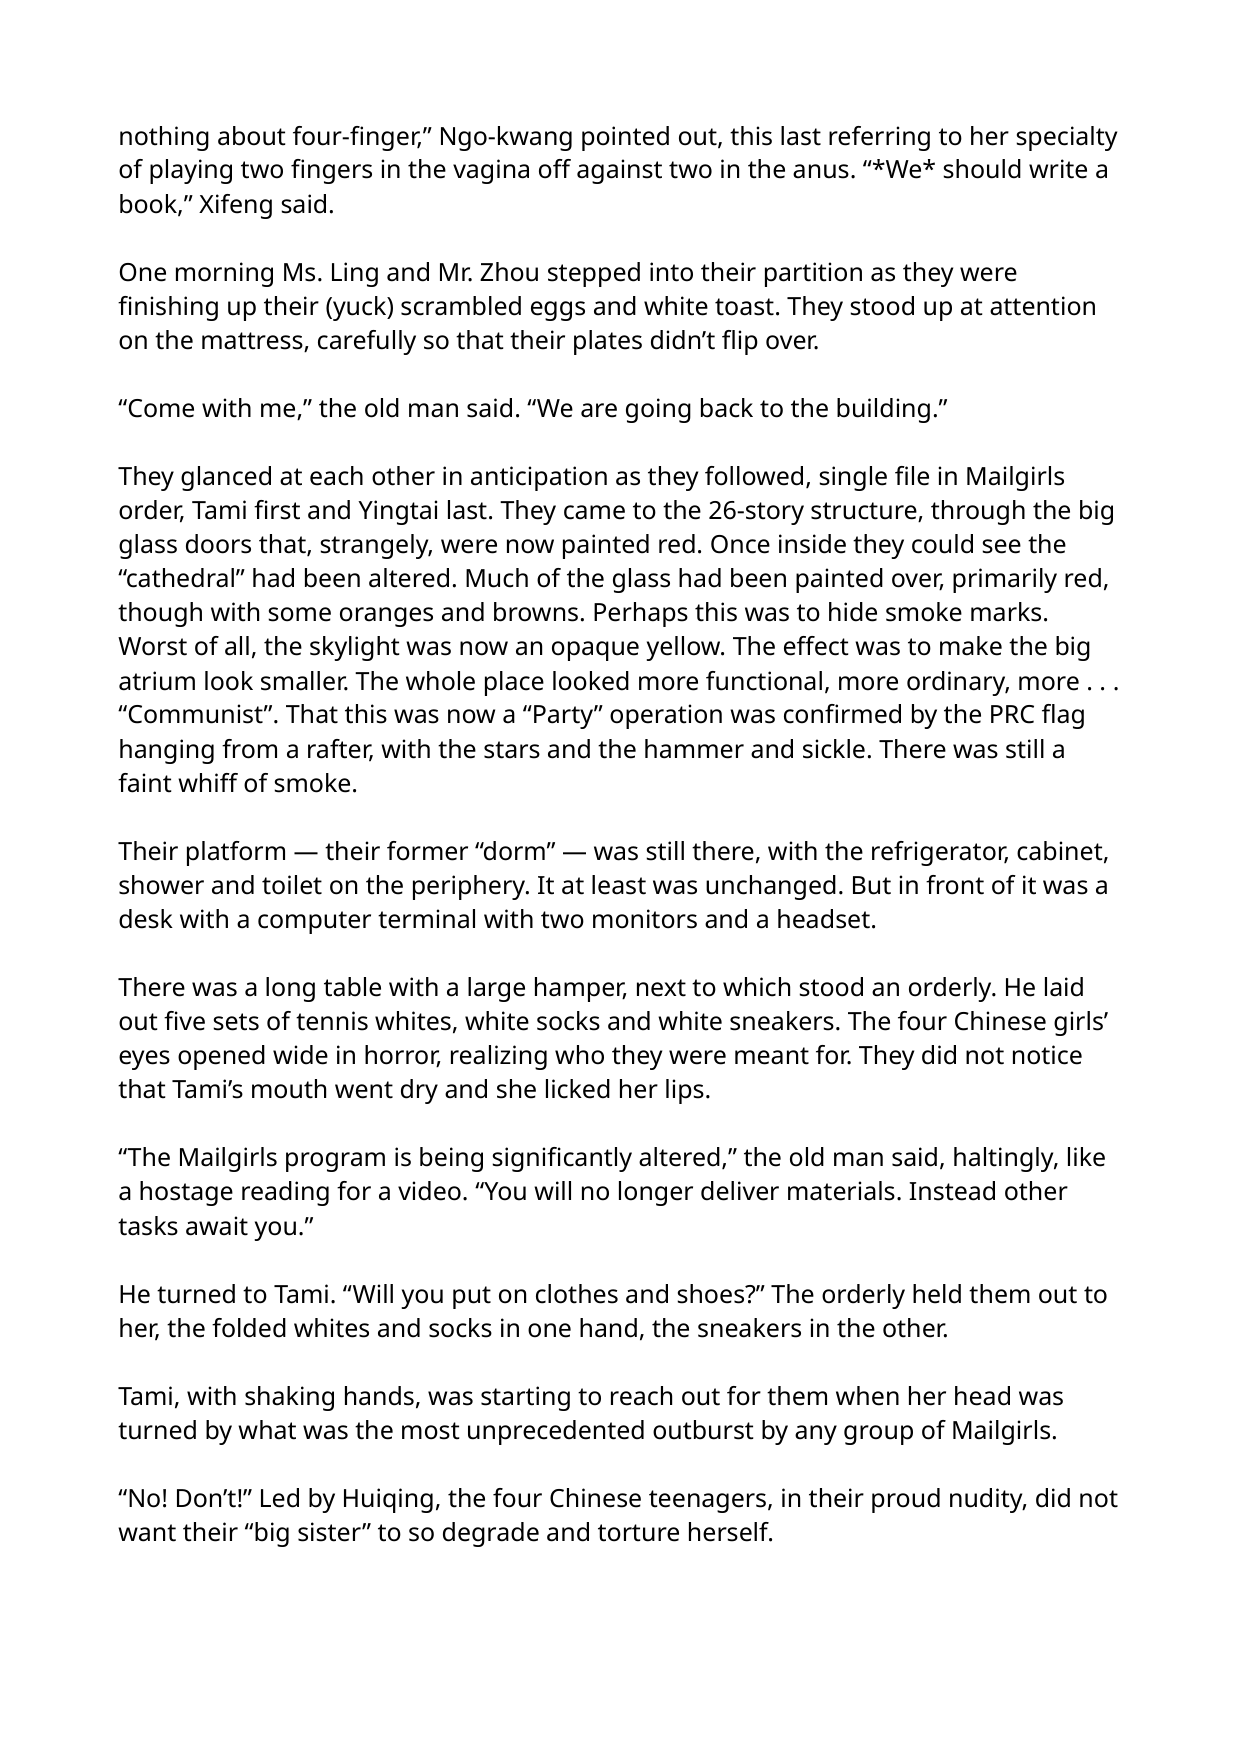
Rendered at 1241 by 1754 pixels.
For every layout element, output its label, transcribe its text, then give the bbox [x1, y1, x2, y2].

text One morning Ms. Ling and Mr. Zhou stepped into their partition as they were finishing up their (yuck) scrambled eggs and white toast. They stood up at attention on the mattress, carefully so that their plates didn’t flip over. [118, 254, 1122, 357]
text “No! Don’t!” Led by Huiqing, the four Chinese teenagers, in their proud nudity, did not want their “big sister” to so degrade and torture herself. [118, 1481, 1122, 1549]
text Tami, with shaking hands, was starting to reach out for them when her head was turned by what was the most unprecedented outburst by any group of Mailgirls. [118, 1378, 1122, 1447]
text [118, 118, 1122, 220]
text He turned to Tami. “Will you put on clothes and shoes?” The orderly held them out to her, the folded whites and socks in one hand, the sneakers in the other. [118, 1276, 1122, 1344]
text “The Mailgirls program is being significantly altered,” the old man said, haltingly, like a hostage reading for a video. “You will no longer deliver materials. Instead other tasks await you.” [118, 1140, 1122, 1242]
text Their platform — their former “dorm” — was still there, with the refrigerator, cabinet, shower and toilet on the periphery. It at least was unchanged. But in front of it was a desk with a computer terminal with two monitors and a headset. [118, 833, 1122, 936]
text There was a long table with a large hamper, next to which stood an orderly. He laid out five sets of tennis whites, white socks and white sneakers. The four Chinese girls’ eyes opened wide in horror, realizing who they were meant for. They did not notice that Tami’s mouth went dry and she licked her lips. [118, 970, 1122, 1106]
text They glanced at each other in anticipation as they followed, single file in Mailgirls order, Tami first and Yingtai last. They came to the 26-story structure, through the big glass doors that, strangely, were now painted red. Once inside they could see the “cathedral” had been altered. Much of the glass had been painted over, primarily red, though with some oranges and browns. Perhaps this was to hide smoke marks. Worst of all, the skylight was now an opaque yellow. The effect was to make the big atrium look smaller. The whole place looked more functional, more ordinary, more . . . “Communist”. That this was now a “Party” operation was confirmed by the PRC flag hanging from a rafter, with the stars and the hammer and sickle. There was still a faint whiff of smoke. [118, 459, 1122, 799]
text “Come with me,” the old man said. “We are going back to the building.” [118, 391, 1122, 425]
